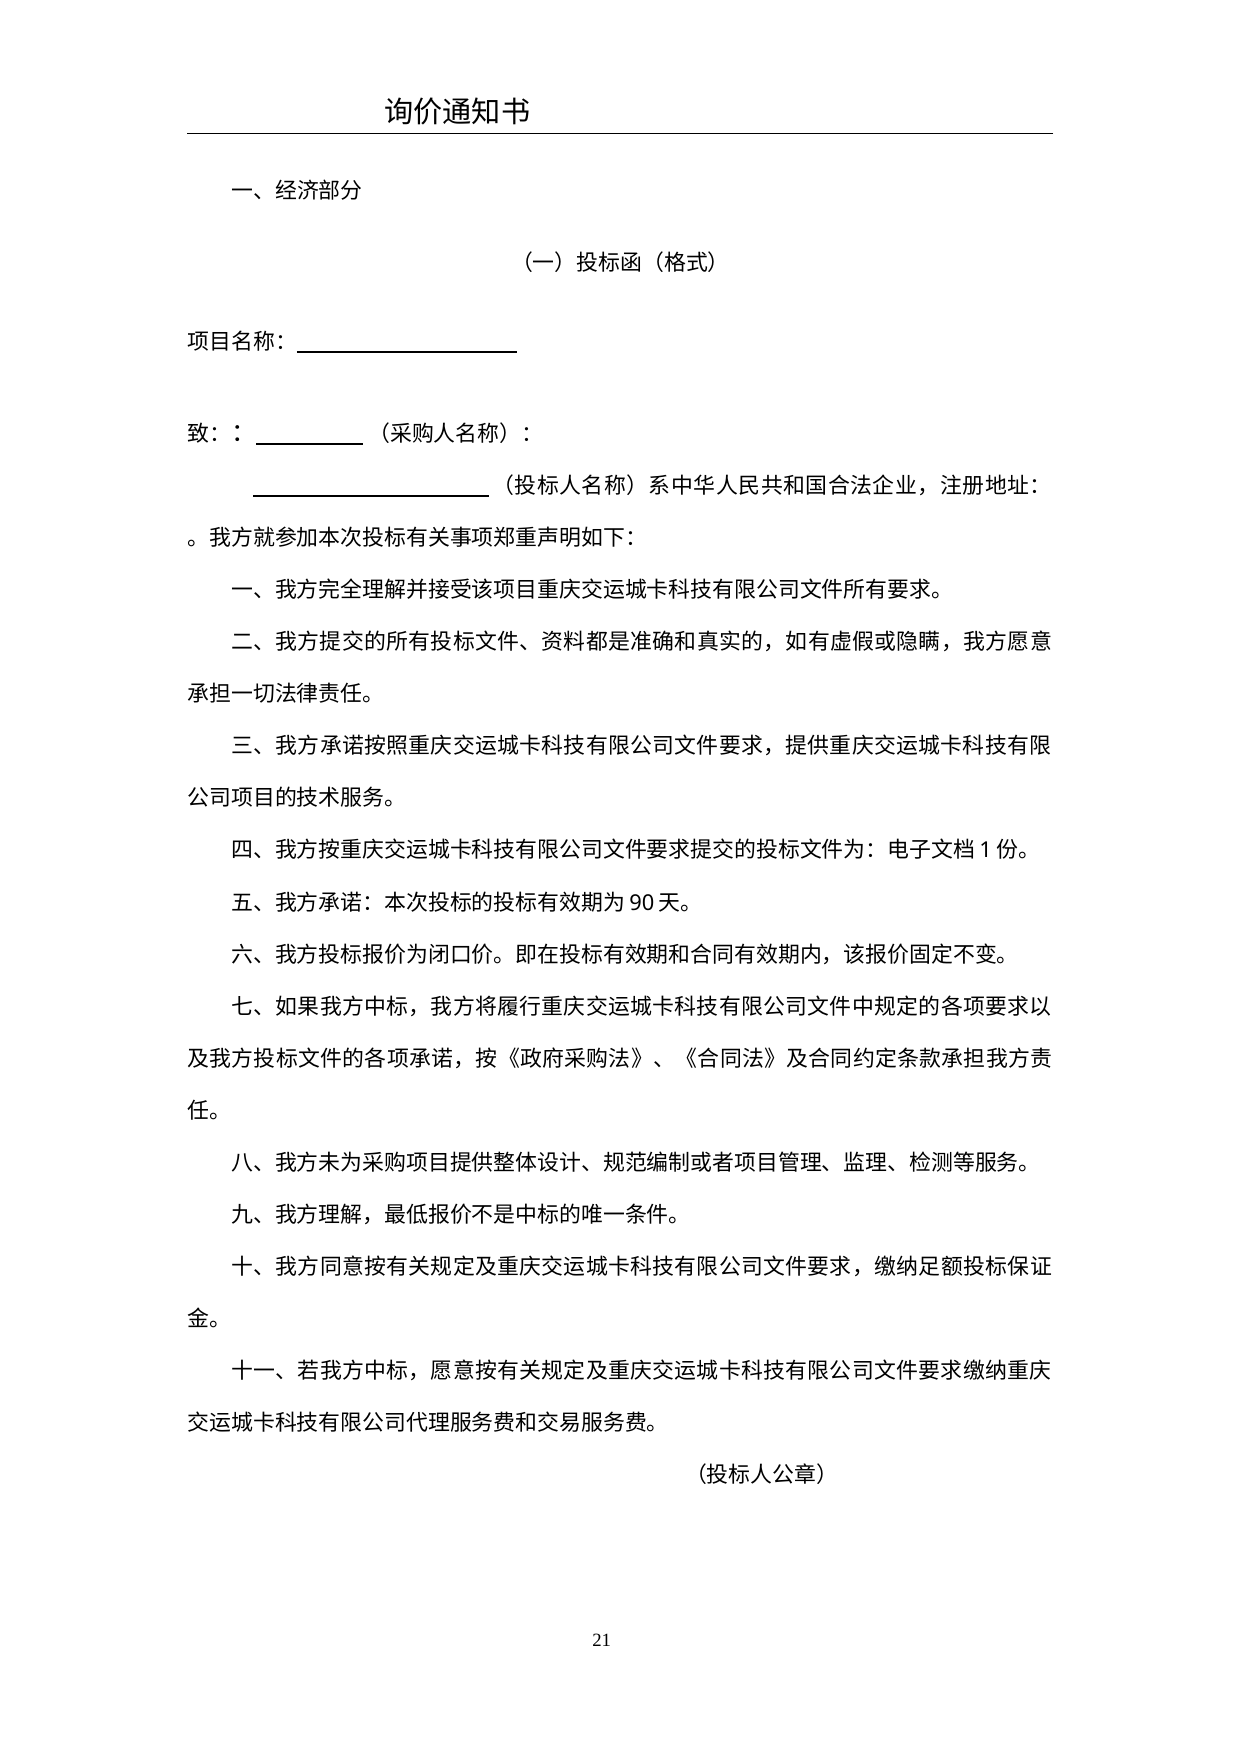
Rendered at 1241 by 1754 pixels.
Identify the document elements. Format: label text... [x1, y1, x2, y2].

text 九、我方理解，最低报价不是中标的唯一条件。 [187, 1181, 1053, 1233]
text （一）投标函（格式） [187, 229, 1053, 281]
text 致：： （采购人名称）： [187, 399, 1053, 452]
text 七、如果我方中标，我方将履行重庆交运城卡科技有限公司文件中规定的各项要求以及我方投标文件的各项承诺，按《政府采购法》、《合同法》及合同约定条款承担我方责任。 [187, 972, 1053, 1129]
text 项目名称： [187, 320, 1053, 360]
text 十、我方同意按有关规定及重庆交运城卡科技有限公司文件要求，缴纳足额投标保证金。 [187, 1233, 1053, 1337]
text 十一、若我方中标，愿意按有关规定及重庆交运城卡科技有限公司文件要求缴纳重庆交运城卡科技有限公司代理服务费和交易服务费。 [187, 1337, 1053, 1441]
text 一、我方完全理解并接受该项目重庆交运城卡科技有限公司文件所有要求。 [187, 556, 1053, 608]
text （投标人名称）系中华人民共和国合法企业，注册地址： 。我方就参加本次投标有关事项郑重声明如下： [187, 452, 1053, 556]
text 八、我方未为采购项目提供整体设计、规范编制或者项目管理、监理、检测等服务。 [187, 1129, 1053, 1181]
text 四、我方按重庆交运城卡科技有限公司文件要求提交的投标文件为：电子文档1份。 [187, 816, 1053, 868]
text （投标人公章） [187, 1441, 1053, 1493]
text 五、我方承诺：本次投标的投标有效期为90天。 [187, 868, 1053, 920]
text 三、我方承诺按照重庆交运城卡科技有限公司文件要求，提供重庆交运城卡科技有限公司项目的技术服务。 [187, 712, 1053, 816]
text 一、经济部分 [187, 169, 1053, 209]
text 二、我方提交的所有投标文件、资料都是准确和真实的，如有虚假或隐瞒，我方愿意承担一切法律责任。 [187, 608, 1053, 712]
text 六、我方投标报价为闭口价。即在投标有效期和合同有效期内，该报价固定不变。 [187, 920, 1053, 972]
